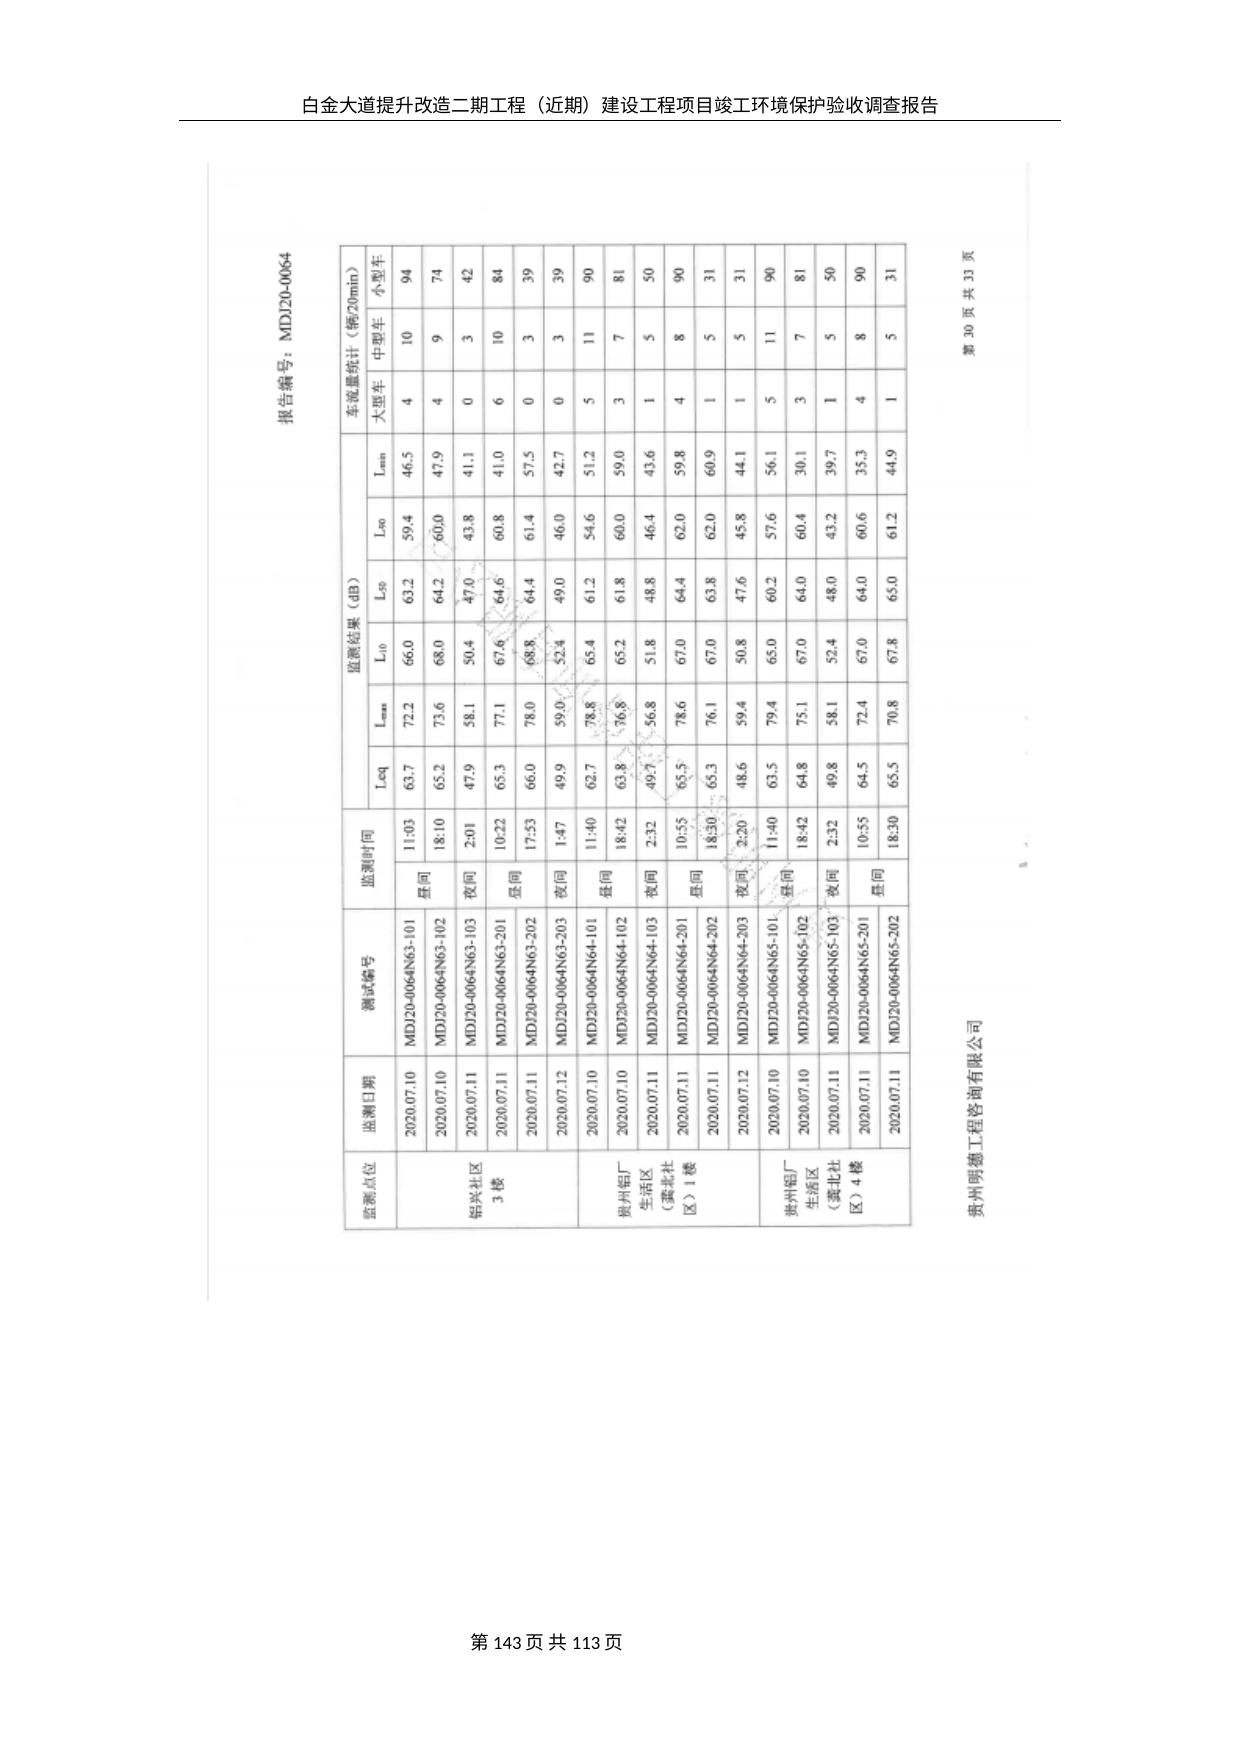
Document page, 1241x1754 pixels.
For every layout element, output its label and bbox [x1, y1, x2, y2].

picture [207, 162, 1033, 1301]
